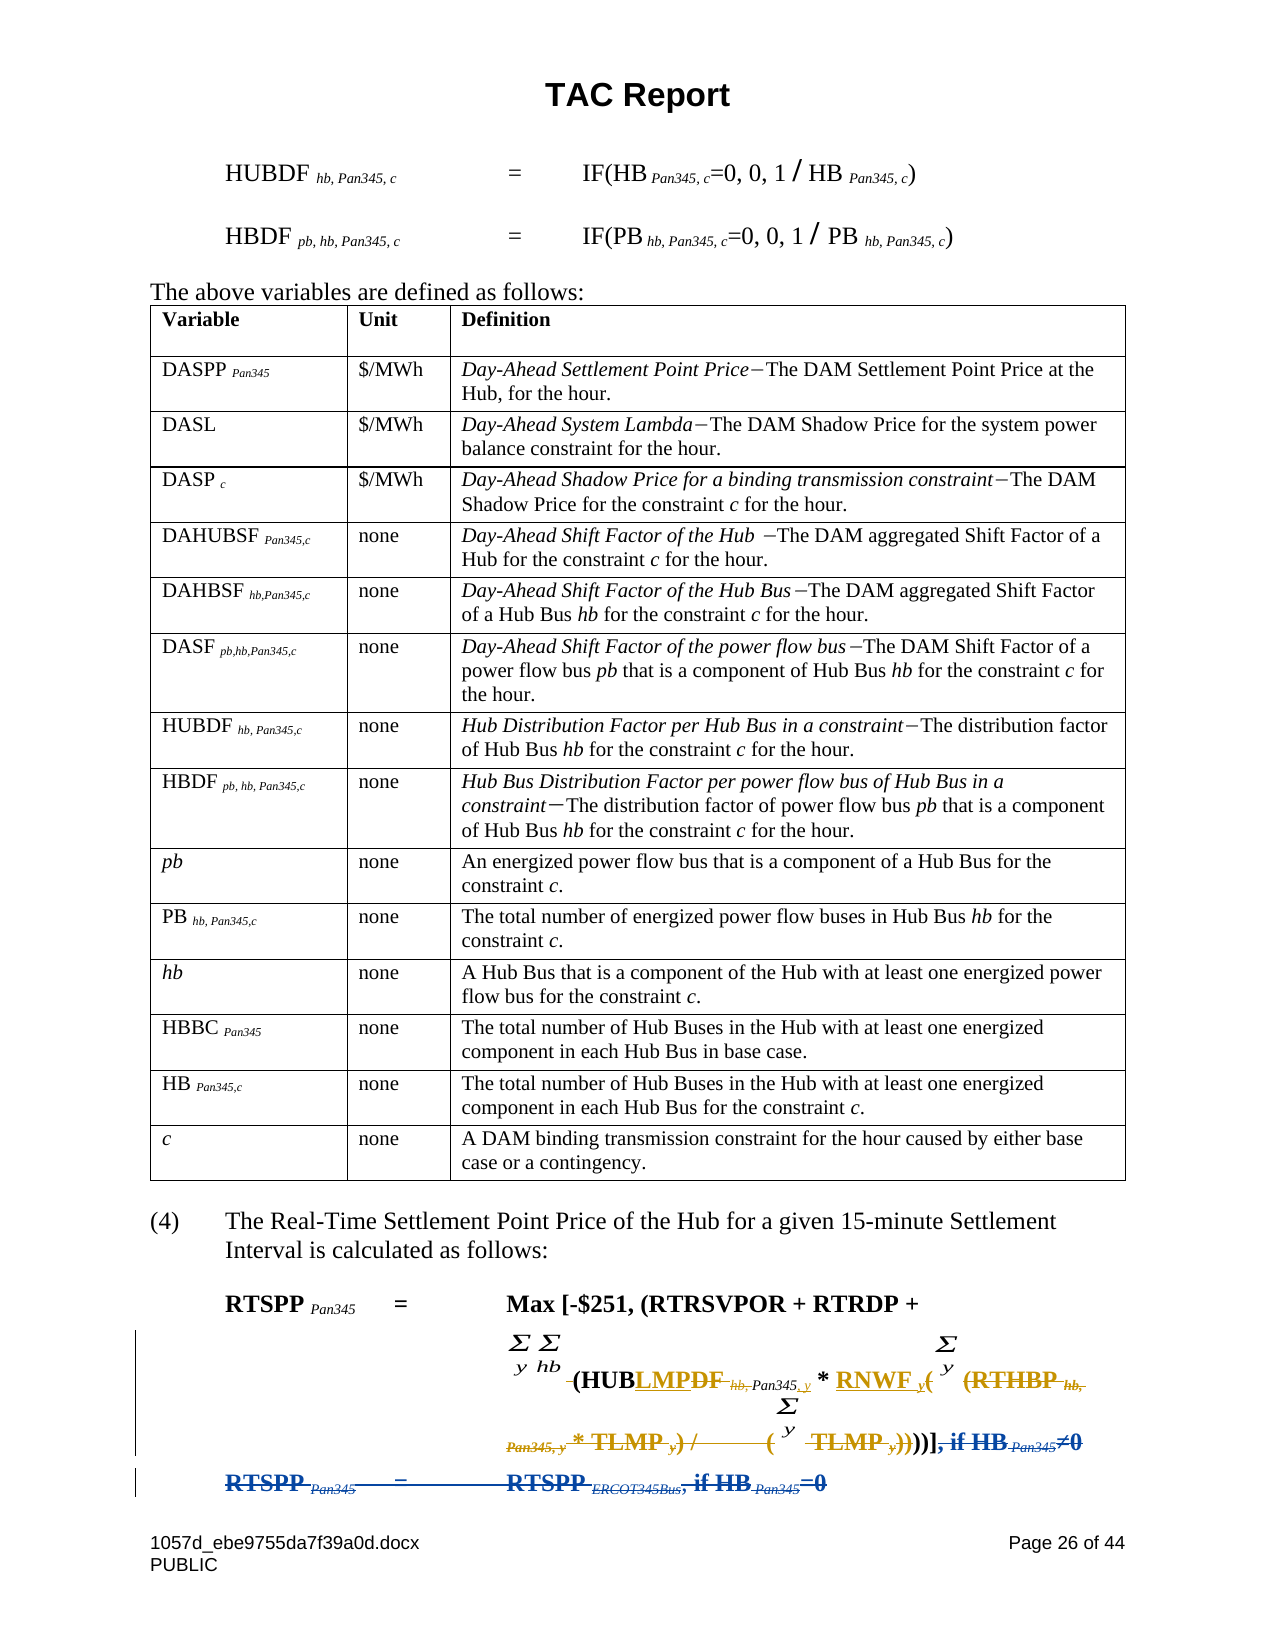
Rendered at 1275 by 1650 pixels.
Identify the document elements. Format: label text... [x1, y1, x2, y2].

table_cell The total number of energized power flow buses in Hub Bus hb for the constraint c. [451, 904, 1125, 959]
table_cell none [348, 960, 450, 1014]
table_cell c [151, 1126, 347, 1180]
text HBDF pb, hb, Pan345, c = IF(PB hb, Pan345, c=0, 0, 1 / PB hb, Pan345, c) [225, 213, 1125, 252]
table_cell none [348, 1126, 450, 1180]
text HUBDF hb, Pan345, c = IF(HB Pan345, c=0, 0, 1 / HB Pan345, c) [225, 150, 1125, 188]
table_header Definition [451, 306, 1125, 356]
table_cell none [348, 849, 450, 903]
table_cell none [348, 769, 450, 848]
table_cell HBBC Pan345 [151, 1015, 347, 1069]
table_cell Day-Ahead Settlement Point PriceThe DAM Settlement Point Price at the Hub, for the hour. [451, 357, 1125, 411]
table_cell hb [151, 960, 347, 1014]
table_cell DASF pb,hb,Pan345,c [151, 634, 347, 712]
table_cell Day-Ahead Shift Factor of the Hub The DAM aggregated Shift Factor of a Hub for the constraint c for the hour. [451, 523, 1125, 577]
text (HUBPan345 * ))] [225, 1330, 1125, 1456]
text The above variables are defined as follows: [150, 277, 1125, 305]
table_cell none [348, 1071, 450, 1125]
table_cell Hub Bus Distribution Factor per power flow bus of Hub Bus in a constraintThe distribution factor of power flow bus pb that is a component of Hub Bus hb for the constraint c for the hour. [451, 769, 1125, 848]
table_cell $/MWh [348, 468, 450, 522]
table_cell DASPP Pan345 [151, 357, 347, 411]
table_header Variable [151, 306, 347, 356]
table_cell HBDF pb, hb, Pan345,c [151, 769, 347, 848]
table_cell $/MWh [348, 412, 450, 466]
table_cell DAHBSF hb,Pan345,c [151, 578, 347, 633]
table_cell PB hb, Pan345,c [151, 904, 347, 959]
table_cell The total number of Hub Buses in the Hub with at least one energized component in each Hub Bus in base case. [451, 1015, 1125, 1069]
table_cell The total number of Hub Buses in the Hub with at least one energized component in each Hub Bus for the constraint c. [451, 1071, 1125, 1125]
text (4) The Real-Time Settlement Point Price of the Hub for a given 15-minute Settlement Interval is calculated as follows: [150, 1206, 1125, 1264]
table_cell HB Pan345,c [151, 1071, 347, 1125]
table_cell HUBDF hb, Pan345,c [151, 713, 347, 767]
table_cell none [348, 904, 450, 959]
table_cell none [348, 578, 450, 633]
table_cell Day-Ahead System LambdaThe DAM Shadow Price for the system power balance constraint for the hour. [451, 412, 1125, 466]
table_cell none [348, 713, 450, 767]
table_cell A DAM binding transmission constraint for the hour caused by either base case or a contingency. [451, 1126, 1125, 1180]
table_cell A Hub Bus that is a component of the Hub with at least one energized power flow bus for the constraint c. [451, 960, 1125, 1014]
table_cell DAHUBSF Pan345,c [151, 523, 347, 577]
table_cell none [348, 634, 450, 712]
table_cell pb [151, 849, 347, 903]
table_header Unit [348, 306, 450, 356]
table_cell Day-Ahead Shift Factor of the power flow busThe DAM Shift Factor of a power flow bus pb that is a component of Hub Bus hb for the constraint c for the hour. [451, 634, 1125, 712]
table_cell none [348, 1015, 450, 1069]
table_cell none [348, 523, 450, 577]
table_cell Day-Ahead Shadow Price for a binding transmission constraintThe DAM Shadow Price for the constraint c for the hour. [451, 468, 1125, 522]
table_cell Day-Ahead Shift Factor of the Hub BusThe DAM aggregated Shift Factor of a Hub Bus hb for the constraint c for the hour. [451, 578, 1125, 633]
table_cell DASP c [151, 468, 347, 522]
table_cell An energized power flow bus that is a component of a Hub Bus for the constraint c. [451, 849, 1125, 903]
text RTSPP Pan345 = Max [-$251, (RTRSVPOR + RTRDP + [225, 1289, 1125, 1318]
table_cell DASL [151, 412, 347, 466]
table_cell Hub Distribution Factor per Hub Bus in a constraintThe distribution factor of Hub Bus hb for the constraint c for the hour. [451, 713, 1125, 767]
table_cell $/MWh [348, 357, 450, 411]
